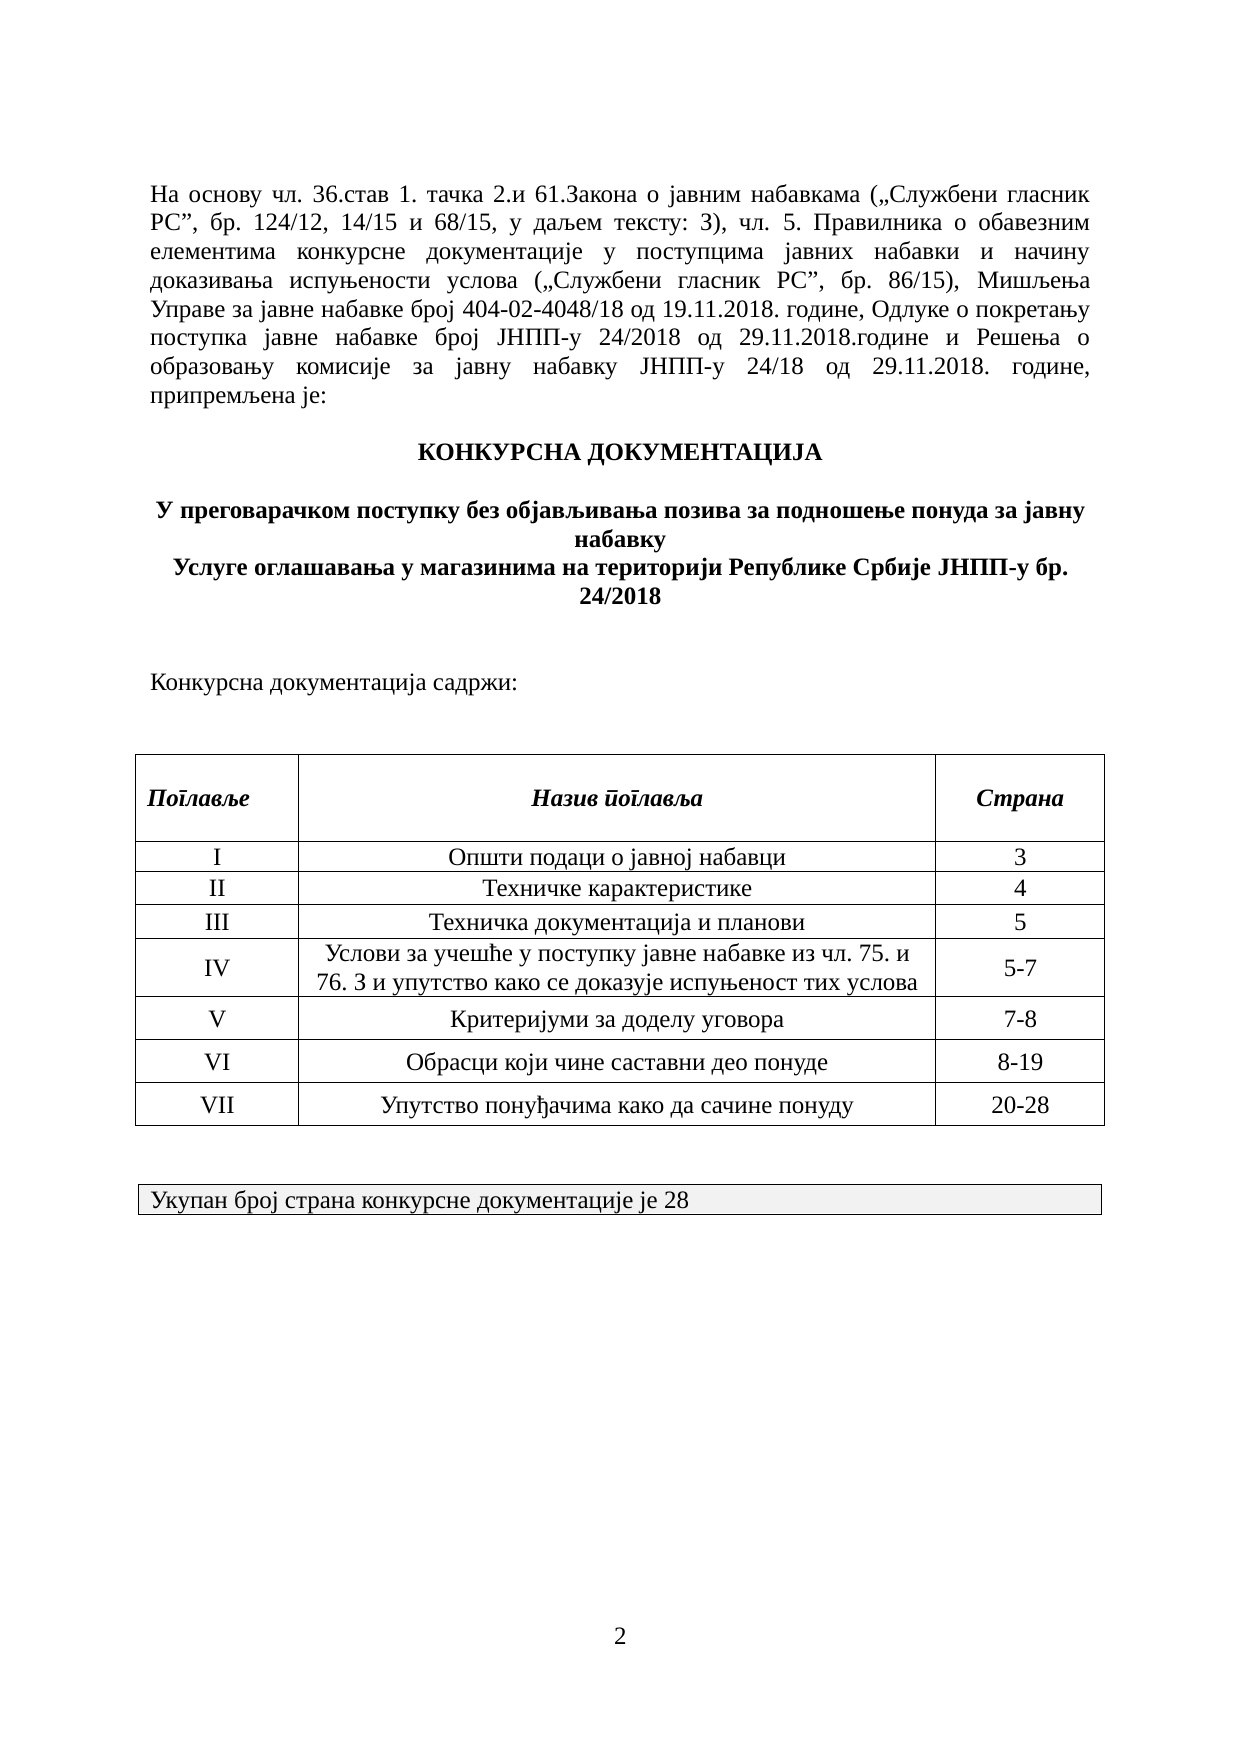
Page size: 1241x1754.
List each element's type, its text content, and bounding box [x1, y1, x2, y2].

text Конкурсна документација садржи: [150, 667, 1090, 696]
table_cell VII [136, 1083, 298, 1125]
table_cell 20-28 [936, 1083, 1104, 1125]
table_cell 7-8 [936, 997, 1104, 1039]
table_cell 5 [936, 905, 1104, 937]
table_cell 5-7 [936, 939, 1104, 996]
text На основу чл. 36.став 1. тачка 2.и 61.Закона о јавним набавкама („Службени гласник РС”, бр. 124/12, 14/15 и 68/15, у даљем тексту: З), чл. 5. Правилника о обавезним елементима конкурсне документације у поступцима јавних набавки и начину доказивања испуњености услова („Службени гласник РС”, бр. 86/15), Мишљења Управе за јавне набавке број 404-02-4048/18 од 19.11.2018. године, Одлуке о покретању поступка јавне набавке број ЈНПП-у 24/2018 од 29.11.2018.године и Решења о образовању комисије за јавну набавку ЈНПП-у 24/18 од 29.11.2018. године, припремљена је: [150, 179, 1090, 409]
table_cell V [136, 997, 298, 1039]
text У преговарачком поступку без објављивања позива за подношење понуда за јавну набавку [150, 495, 1090, 552]
table_cell 8-19 [936, 1040, 1104, 1082]
table_header Назив поглавља [299, 755, 935, 841]
table_cell II [136, 872, 298, 904]
table_cell IV [136, 939, 298, 996]
table_header Укупан број страна конкурсне документације је 28 [139, 1185, 1101, 1213]
table_header Поглавље [136, 755, 298, 841]
table_cell I [136, 842, 298, 871]
table_cell Обрасци који чине саставни део понуде [299, 1040, 935, 1082]
table_cell Техничке карактеристике [299, 872, 935, 904]
table_cell Услови за учешће у поступку јавне набавке из чл. 75. и 76. З и упутство како се доказује испуњеност тих услова [299, 939, 935, 996]
text КОНКУРСНА ДОКУМЕНТАЦИЈА [150, 437, 1090, 466]
table_cell Критеријуми за доделу уговора [299, 997, 935, 1039]
table_header Страна [936, 755, 1104, 841]
text Услуге оглашавања у магазинима на територији Републике Србије ЈНПП-у бр. 24/2018 [150, 552, 1090, 610]
table_cell Упутство понуђачима како да сачине понуду [299, 1083, 935, 1125]
table_cell 4 [936, 872, 1104, 904]
table_cell III [136, 905, 298, 937]
table_cell Техничка документација и планови [299, 905, 935, 937]
table_cell Општи подаци о јавној набавци [299, 842, 935, 871]
table_cell VI [136, 1040, 298, 1082]
table_cell 3 [936, 842, 1104, 871]
